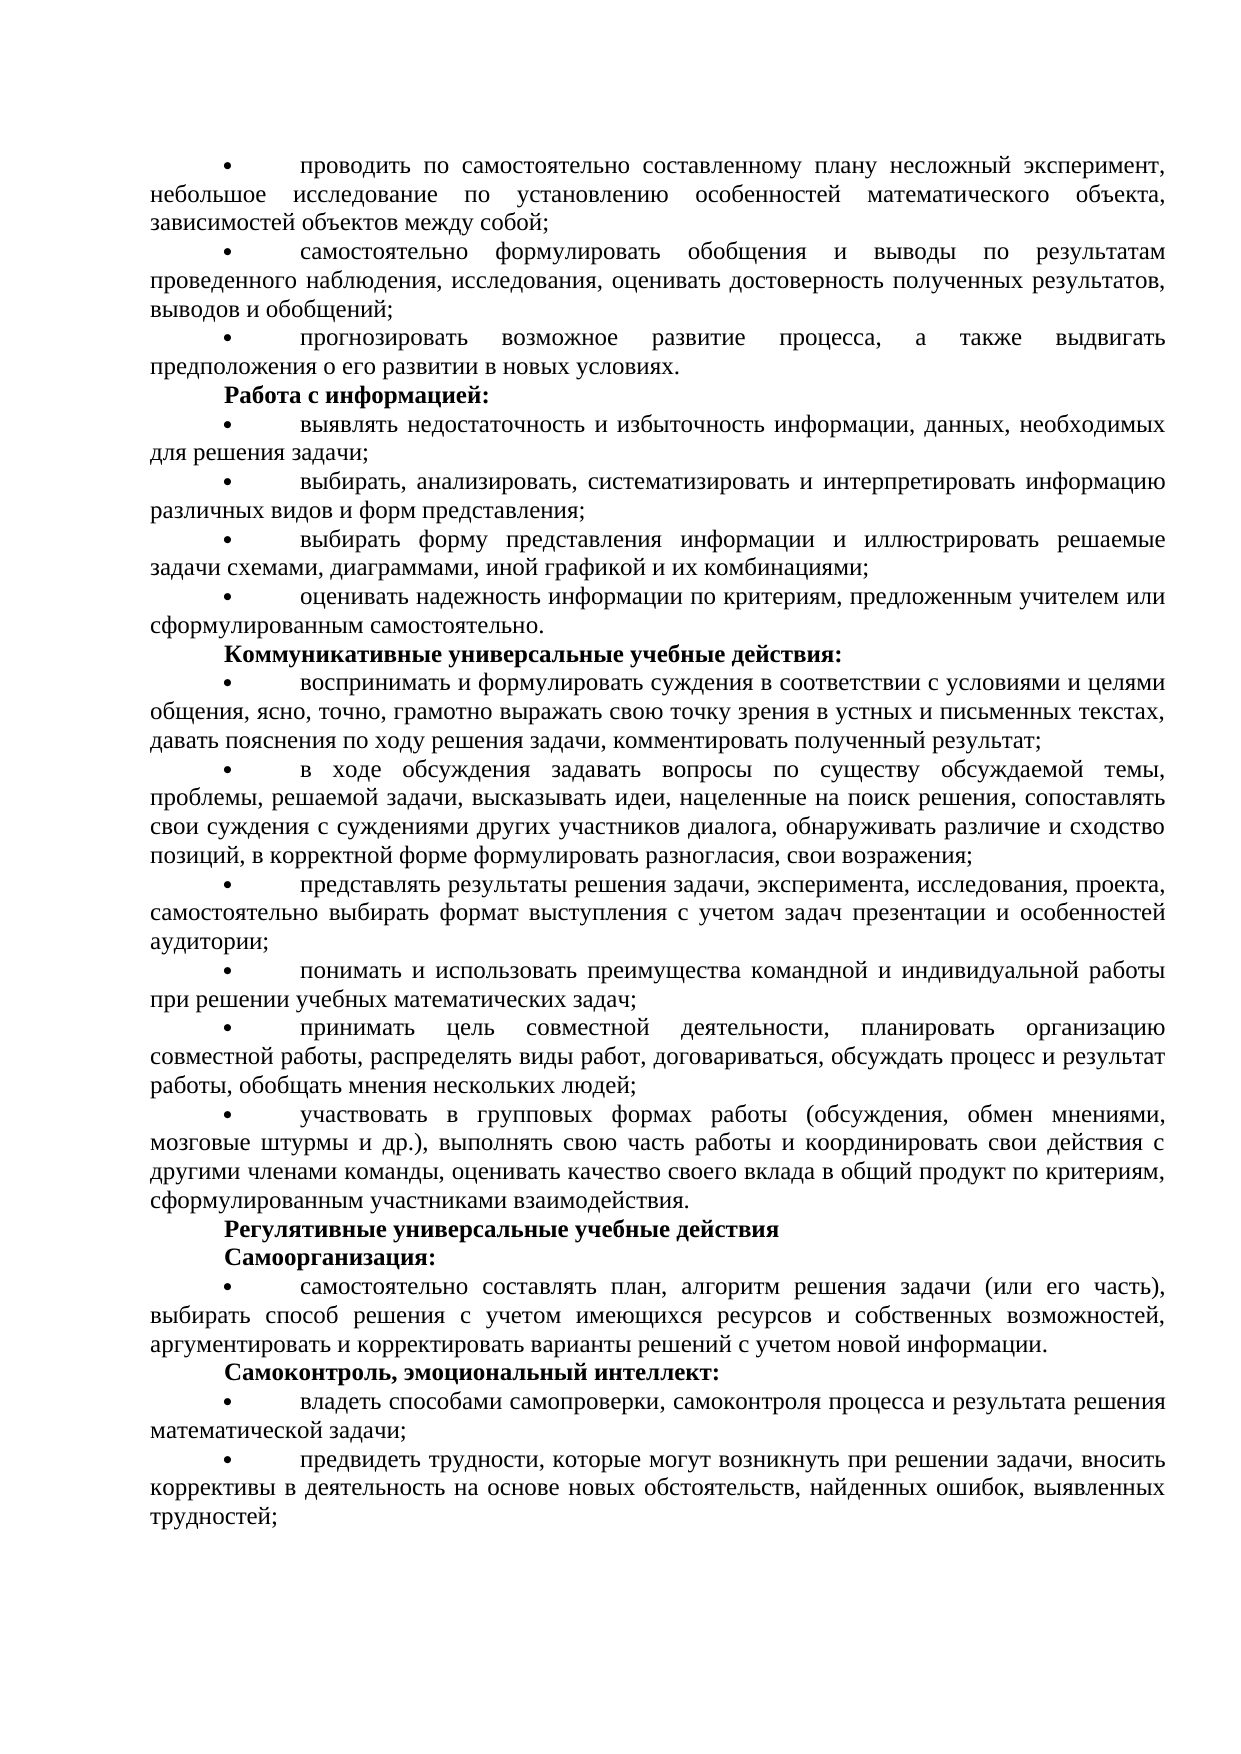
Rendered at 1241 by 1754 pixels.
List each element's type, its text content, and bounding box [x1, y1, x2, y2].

text Самоконтроль, эмоциональный интеллект: [150, 1357, 1166, 1386]
list оценивать надежность информации по критериям, предложенным учителем или сформулированным самостоятельно. [150, 581, 1166, 639]
list в ходе обсуждения задавать вопросы по существу обсуждаемой темы, проблемы, решаемой задачи, высказывать идеи, нацеленные на поиск решения, сопоставлять свои суждения с суждениями других участников диалога, обнаруживать различие и сходство позиций, в корректной форме формулировать разногласия, свои возражения; [150, 754, 1166, 869]
list воспринимать и формулировать суждения в соответствии с условиями и целями общения, ясно, точно, грамотно выражать свою точку зрения в устных и письменных текстах, давать пояснения по ходу решения задачи, комментировать полученный результат; [150, 667, 1166, 754]
list принимать цель совместной деятельности, планировать организацию совместной работы, распределять виды работ, договариваться, обсуждать процесс и результат работы, обобщать мнения нескольких людей; [150, 1012, 1166, 1099]
list самостоятельно составлять план, алгоритм решения задачи (или его часть), выбирать способ решения с учетом имеющихся ресурсов и собственных возможностей, аргументировать и корректировать варианты решений с учетом новой информации. [150, 1271, 1166, 1357]
list предвидеть трудности, которые могут возникнуть при решении задачи, вносить коррективы в деятельность на основе новых обстоятельств, найденных ошибок, выявленных трудностей; [150, 1444, 1166, 1530]
text Регулятивные универсальные учебные действия [150, 1214, 1166, 1242]
list выявлять недостаточность и избыточность информации, данных, необходимых для решения задачи; [150, 409, 1166, 466]
list владеть способами самопроверки, самоконтроля процесса и результата решения математической задачи; [150, 1386, 1166, 1444]
list прогнозировать возможное развитие процесса, а также выдвигать предположения о его развитии в новых условиях. [150, 322, 1166, 380]
text Работа с информацией: [150, 380, 1166, 409]
list представлять результаты решения задачи, эксперимента, исследования, проекта, самостоятельно выбирать формат выступления с учетом задач презентации и особенностей аудитории; [150, 869, 1166, 955]
list понимать и использовать преимущества командной и индивидуальной работы при решении учебных математических задач; [150, 955, 1166, 1012]
text Самоорганизация: [150, 1242, 1166, 1271]
list выбирать, анализировать, систематизировать и интерпретировать информацию различных видов и форм представления; [150, 466, 1166, 524]
text Коммуникативные универсальные учебные действия: [150, 639, 1166, 667]
list выбирать форму представления информации и иллюстрировать решаемые задачи схемами, диаграммами, иной графикой и их комбинациями; [150, 524, 1166, 581]
list участвовать в групповых формах работы (обсуждения, обмен мнениями, мозговые штурмы и др.), выполнять свою часть работы и координировать свои действия с другими членами команды, оценивать качество своего вклада в общий продукт по критериям, сформулированным участниками взаимодействия. [150, 1099, 1166, 1214]
list самостоятельно формулировать обобщения и выводы по результатам проведенного наблюдения, исследования, оценивать достоверность полученных результатов, выводов и обобщений; [150, 236, 1166, 322]
list проводить по самостоятельно составленному плану несложный эксперимент, небольшое исследование по установлению особенностей математического объекта, зависимостей объектов между собой; [150, 150, 1166, 236]
